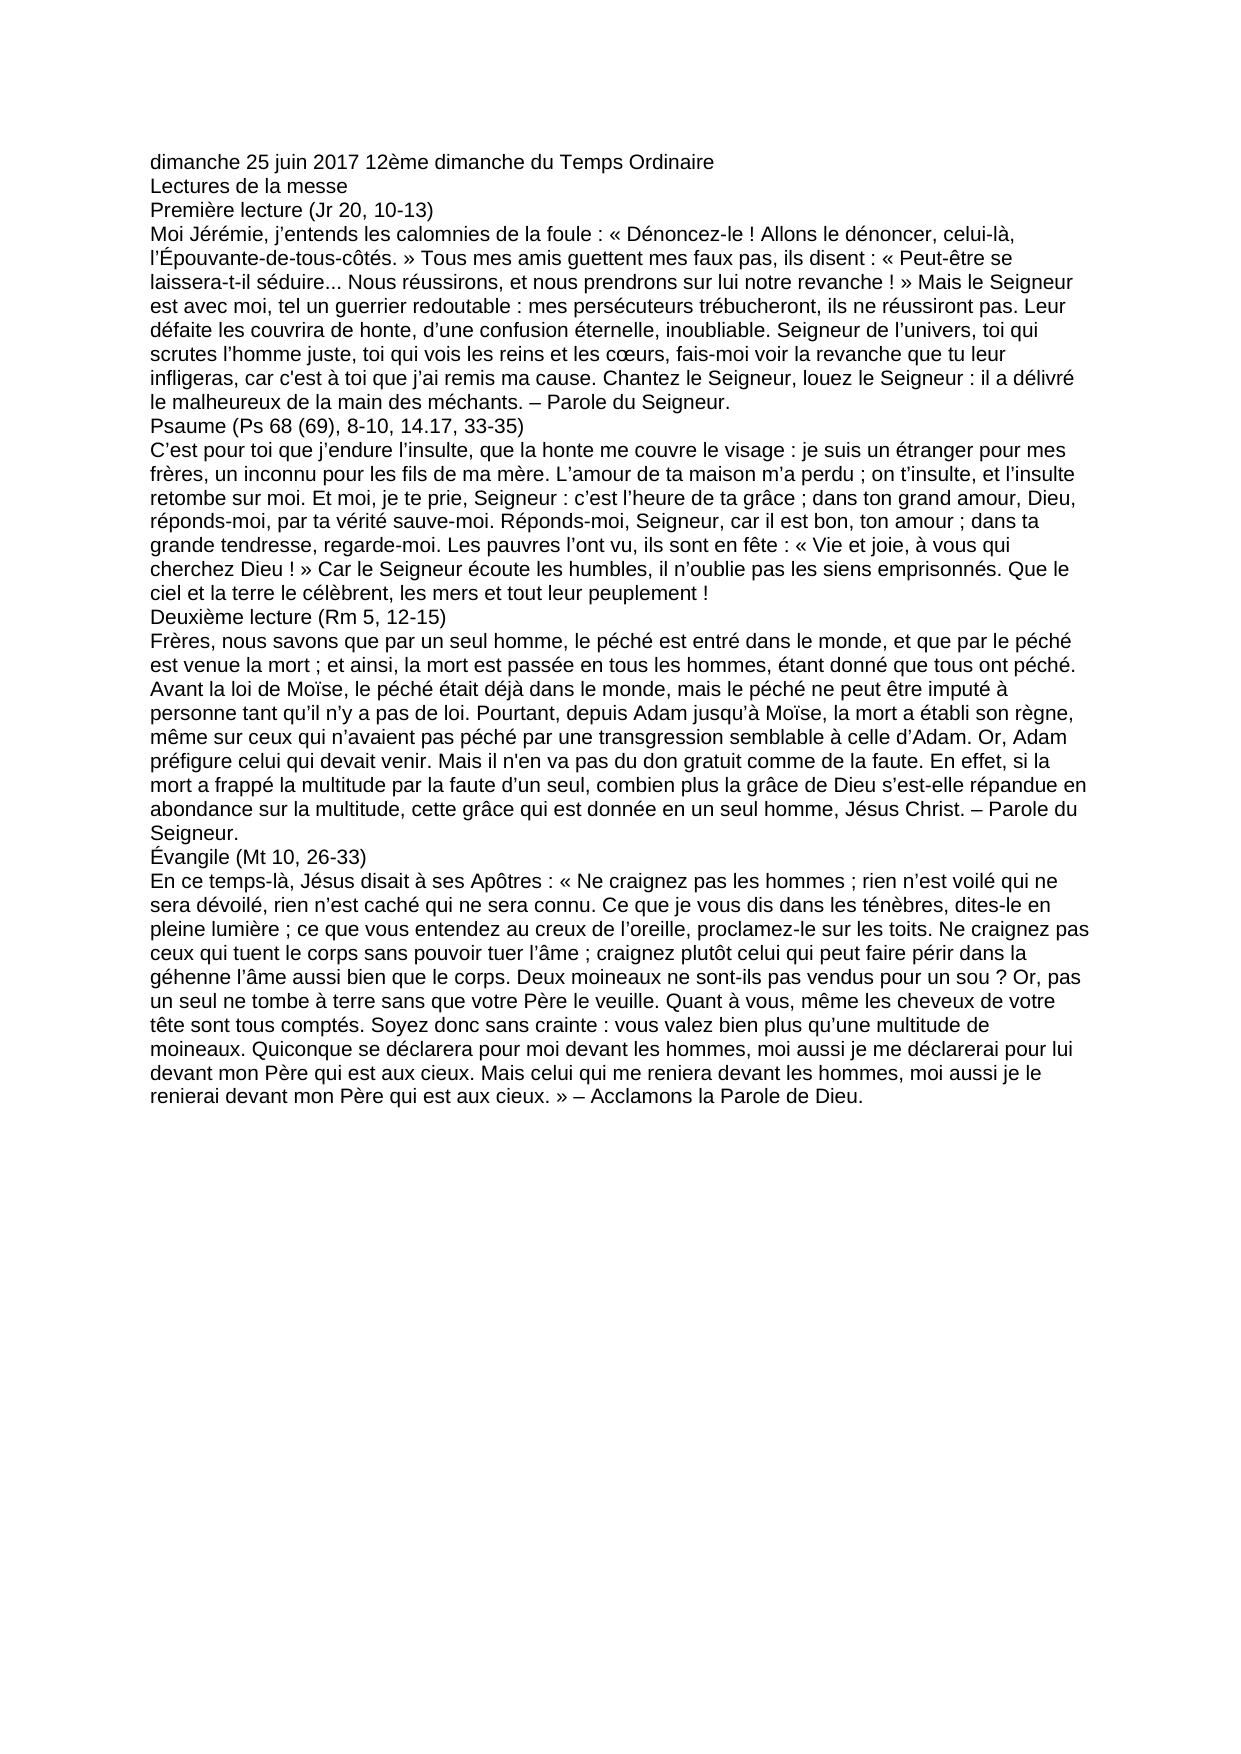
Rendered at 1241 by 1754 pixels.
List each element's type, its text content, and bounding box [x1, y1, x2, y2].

text Moi Jérémie, j’entends les calomnies de la foule : « Dénoncez-le ! Allons le dénoncer, celui-là, l’Épouvante-de-tous-côtés. » Tous mes amis guettent mes faux pas, ils disent : « Peut-être se laissera-t-il séduire... Nous réussirons, et nous prendrons sur lui notre revanche ! » Mais le Seigneur est avec moi, tel un guerrier redoutable : mes persécuteurs trébucheront, ils ne réussiront pas. Leur défaite les couvrira de honte, d’une confusion éternelle, inoubliable. Seigneur de l’univers, toi qui scrutes l’homme juste, toi qui vois les reins et les cœurs, fais-moi voir la revanche que tu leur infligeras, car c'est à toi que j’ai remis ma cause. Chantez le Seigneur, louez le Seigneur : il a délivré le malheureux de la main des méchants. – Parole du Seigneur. [150, 222, 1090, 413]
text Frères, nous savons que par un seul homme, le péché est entré dans le monde, et que par le péché est venue la mort ; et ainsi, la mort est passée en tous les hommes, étant donné que tous ont péché. Avant la loi de Moïse, le péché était déjà dans le monde, mais le péché ne peut être imputé à personne tant qu’il n’y a pas de loi. Pourtant, depuis Adam jusqu’à Moïse, la mort a établi son règne, même sur ceux qui n’avaient pas péché par une transgression semblable à celle d’Adam. Or, Adam préfigure celui qui devait venir. Mais il n'en va pas du don gratuit comme de la faute. En effet, si la mort a frappé la multitude par la faute d’un seul, combien plus la grâce de Dieu s’est-elle répandue en abondance sur la multitude, cette grâce qui est donnée en un seul homme, Jésus Christ. – Parole du Seigneur. [150, 629, 1090, 845]
text En ce temps-là, Jésus disait à ses Apôtres : « Ne craignez pas les hommes ; rien n’est voilé qui ne sera dévoilé, rien n’est caché qui ne sera connu. Ce que je vous dis dans les ténèbres, dites-le en pleine lumière ; ce que vous entendez au creux de l’oreille, proclamez-le sur les toits. Ne craignez pas ceux qui tuent le corps sans pouvoir tuer l’âme ; craignez plutôt celui qui peut faire périr dans la géhenne l’âme aussi bien que le corps. Deux moineaux ne sont-ils pas vendus pour un sou ? Or, pas un seul ne tombe à terre sans que votre Père le veuille. Quant à vous, même les cheveux de votre tête sont tous comptés. Soyez donc sans crainte : vous valez bien plus qu’une multitude de moineaux. Quiconque se déclarera pour moi devant les hommes, moi aussi je me déclarerai pour lui devant mon Père qui est aux cieux. Mais celui qui me reniera devant les hommes, moi aussi je le renierai devant mon Père qui est aux cieux. » – Acclamons la Parole de Dieu. [150, 869, 1090, 1108]
text C’est pour toi que j’endure l’insulte, que la honte me couvre le visage : je suis un étranger pour mes frères, un inconnu pour les fils de ma mère. L’amour de ta maison m’a perdu ; on t’insulte, et l’insulte retombe sur moi. Et moi, je te prie, Seigneur : c’est l’heure de ta grâce ; dans ton grand amour, Dieu, réponds-moi, par ta vérité sauve-moi. Réponds-moi, Seigneur, car il est bon, ton amour ; dans ta grande tendresse, regarde-moi. Les pauvres l’ont vu, ils sont en fête : « Vie et joie, à vous qui cherchez Dieu ! » Car le Seigneur écoute les humbles, il n’oublie pas les siens emprisonnés. Que le ciel et la terre le célèbrent, les mers et tout leur peuplement ! [150, 437, 1090, 605]
